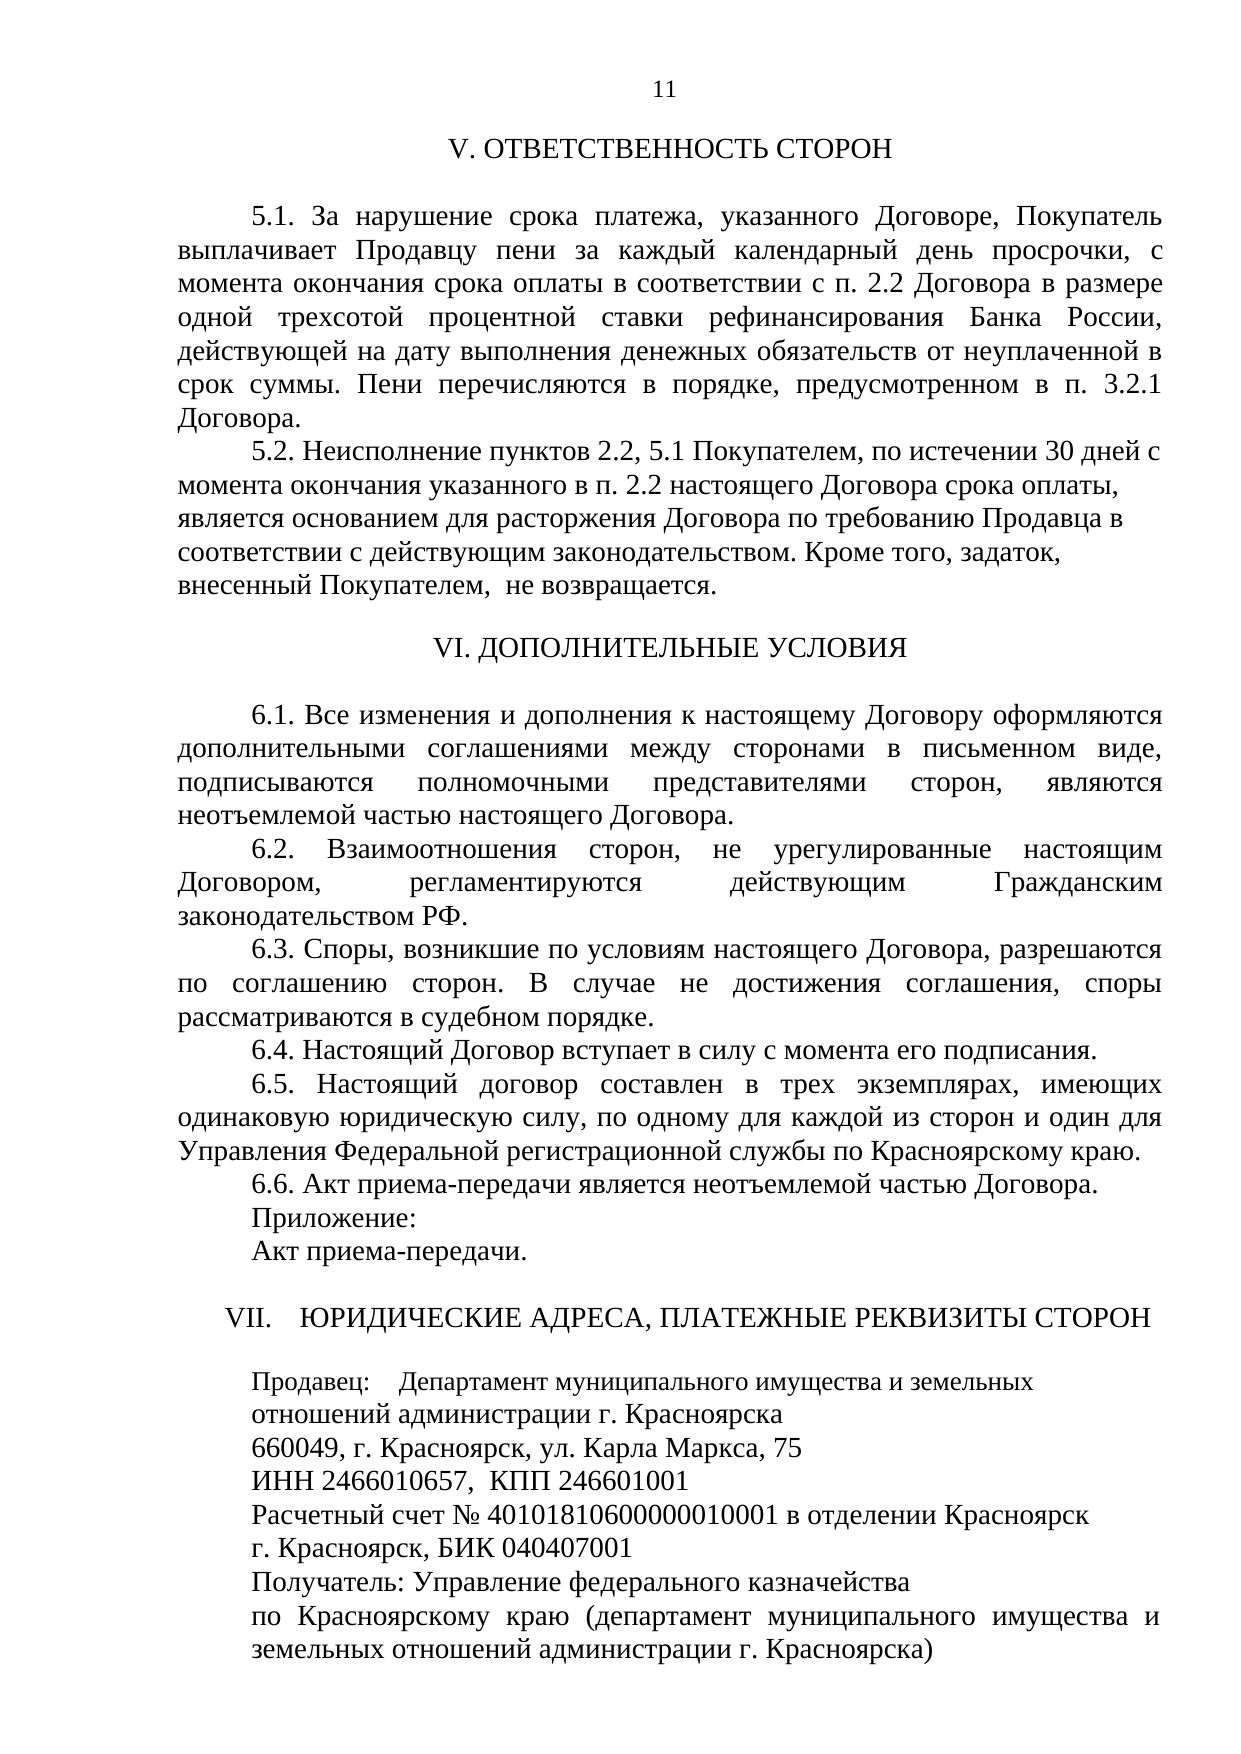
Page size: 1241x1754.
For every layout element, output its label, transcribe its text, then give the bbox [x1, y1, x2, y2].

text 6.4. Настоящий Договор вступает в силу с момента его подписания. [177, 1032, 1163, 1066]
text отношений администрации г. Красноярска [251, 1396, 1161, 1430]
text 5.2. Неисполнение пунктов 2.2, 5.1 Покупателем, по истечении 30 дней с момента окончания указанного в п. 2.2 настоящего Договора срока оплаты, является основанием для расторжения Договора по требованию Продавца в соответствии с действующим законодательством. Кроме того, задаток, внесенный Покупателем, не возвращается. [177, 433, 1163, 601]
text 5.1. За нарушение срока платежа, указанного Договоре, Покупатель выплачивает Продавцу пени за каждый календарный день просрочки, c момента окончания срока оплаты в соответствии с п. 2.2 Договора в размере одной трехсотой процентной ставки рефинансирования Банка России, действующей на дату выполнения денежных обязательств от неуплаченной в срок суммы. Пени перечисляются в порядке, предусмотренном в п. 3.2.1 Договора. [177, 198, 1163, 433]
text 6.6. Акт приема-передачи является неотъемлемой частью Договора. [177, 1166, 1163, 1200]
text 6.1. Все изменения и дополнения к настоящему Договору оформляются дополнительными соглашениями между сторонами в письменном виде, подписываются полномочными представителями сторон, являются неотъемлемой частью настоящего Договора. [177, 697, 1163, 831]
text 6.2. Взаимоотношения сторон, не урегулированные настоящим Договором, регламентируются действующим Гражданским законодательством РФ. [177, 831, 1163, 932]
text 6.3. Споры, возникшие по условиям настоящего Договора, разрешаются по соглашению сторон. В случае не достижения соглашения, споры рассматриваются в судебном порядке. [177, 932, 1163, 1032]
subtitle Продавец: Департамент муниципального имущества и земельных [251, 1365, 1161, 1396]
text V. ОТВЕТСТВЕННОСТЬ СТОРОН [177, 131, 1163, 165]
text Приложение: [177, 1200, 1163, 1233]
text 6.5. Настоящий договор составлен в трех экземплярах, имеющих одинаковую юридическую силу, по одному для каждой из сторон и один для Управления Федеральной регистрационной службы по Красноярскому краю. [177, 1066, 1163, 1166]
text VI. ДОПОЛНИТЕЛЬНЫЕ УСЛОВИЯ [177, 630, 1163, 663]
text Акт приема-передачи. [177, 1233, 1163, 1267]
list ЮРИДИЧЕСКИЕ АДРЕСА, ПЛАТЕЖНЫЕ РЕКВИЗИТЫ СТОРОН [215, 1301, 1161, 1334]
text по Красноярскому краю (департамент муниципального имущества и земельных отношений администрации г. Красноярска) [251, 1598, 1161, 1665]
subtitle Расчетный счет № 40101810600000010001 в отделении Красноярск г. Красноярск, БИК 040407001 [251, 1497, 1161, 1564]
subtitle ИНН 2466010657, КПП 246601001 [251, 1463, 1161, 1497]
text Получатель: Управление федерального казначейства [251, 1564, 1161, 1598]
text 660049, г. Красноярск, ул. Карла Маркса, 75 [251, 1430, 1161, 1463]
